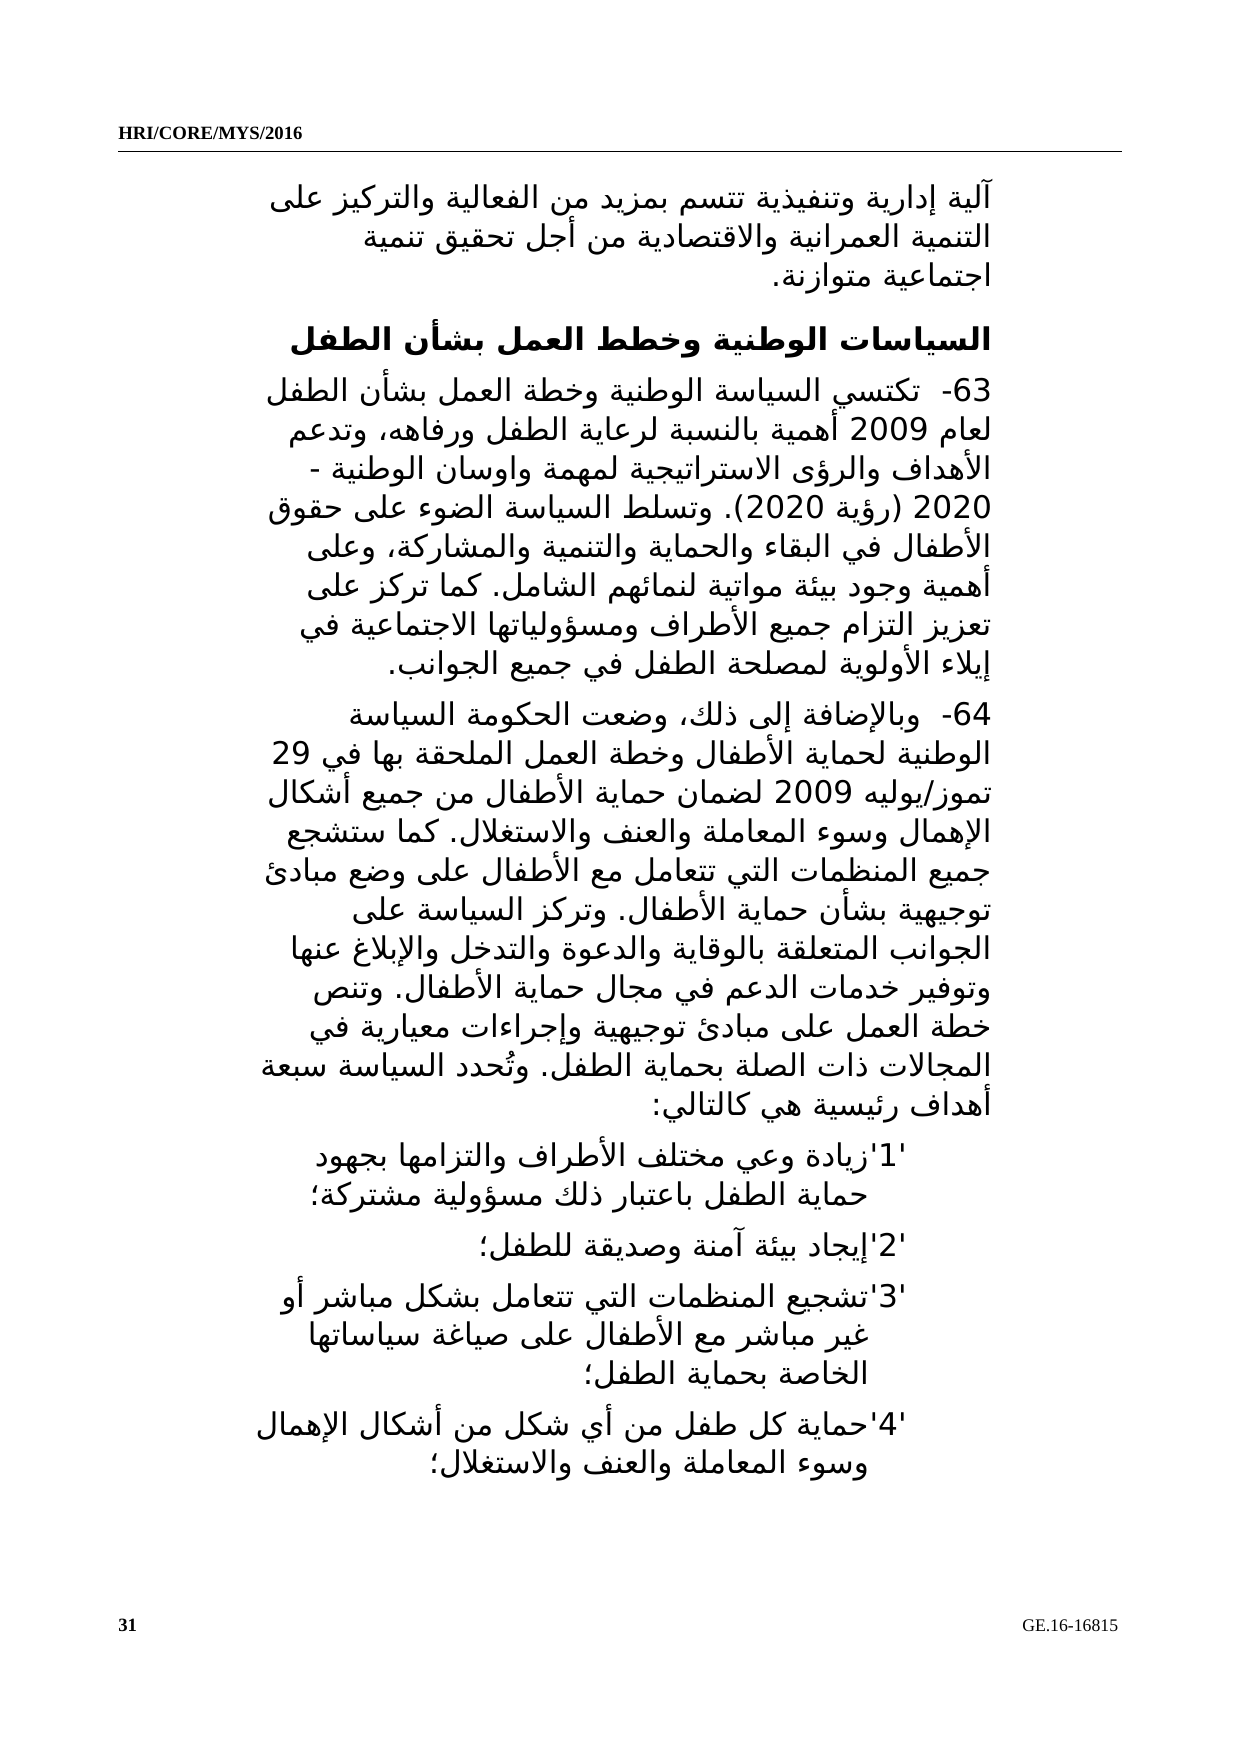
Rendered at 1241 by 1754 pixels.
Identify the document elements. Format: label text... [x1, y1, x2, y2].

text تشجيع المنظمات التي تتعامل بشكل مباشر أو غير مباشر مع الأطفال على صياغة سياساتها الخاصة بحماية الطفل؛ [248, 1276, 906, 1392]
text السياسات الوطنية وخطط العمل بشأن الطفل ‏ [248, 319, 1122, 358]
list زيادة وعي مختلف الأطراف والتزامها بجهود حماية الطفل باعتبار ذلك مسؤولية مشتركة؛ [248, 1136, 906, 1213]
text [248, 177, 992, 294]
text إيجاد بيئة آمنة وصديقة للطفل؛ [248, 1225, 906, 1264]
text 64- وبالإضافة إلى ذلك، وضعت الحكومة السياسة الوطنية لحماية الأطفال وخطة العمل الملحقة بها في 29 تموز/يوليه 2009 لضمان حماية الأطفال من جميع أشكال الإهمال وسوء المعاملة والعنف والاستغلال. كما ستشجع جميع المنظمات التي تتعامل مع الأطفال على وضع مبادئ توجيهية بشأن حماية الأطفال. وتركز السياسة على الجوانب المتعلقة بالوقاية والدعوة والتدخل والإبلاغ عنها وتوفير خدمات الدعم في مجال حماية الأطفال. وتنص خطة العمل على مبادئ توجيهية وإجراءات معيارية في المجالات ذات الصلة بحماية الطفل. وتُحدد السياسة سبعة أهداف رئيسية هي كالتالي: [248, 695, 992, 1123]
text حماية كل طفل من أي شكل من أشكال الإهمال وسوء المعاملة والعنف والاستغلال؛ [248, 1404, 906, 1482]
text 63- تكتسي السياسة الوطنية وخطة العمل بشأن الطفل لعام 2009 أهمية بالنسبة لرعاية الطفل ورفاهه، وتدعم الأهداف والرؤى الاستراتيجية لمهمة واوسان الوطنية - 2020 (رؤية 2020). وتسلط السياسة الضوء على حقوق الأطفال في البقاء والحماية والتنمية والمشاركة، وعلى أهمية وجود بيئة مواتية لنمائهم الشامل. كما تركز على تعزيز التزام جميع الأطراف ومسؤولياتها الاجتماعية في إيلاء الأولوية لمصلحة الطفل في جميع الجوانب. [248, 371, 992, 682]
